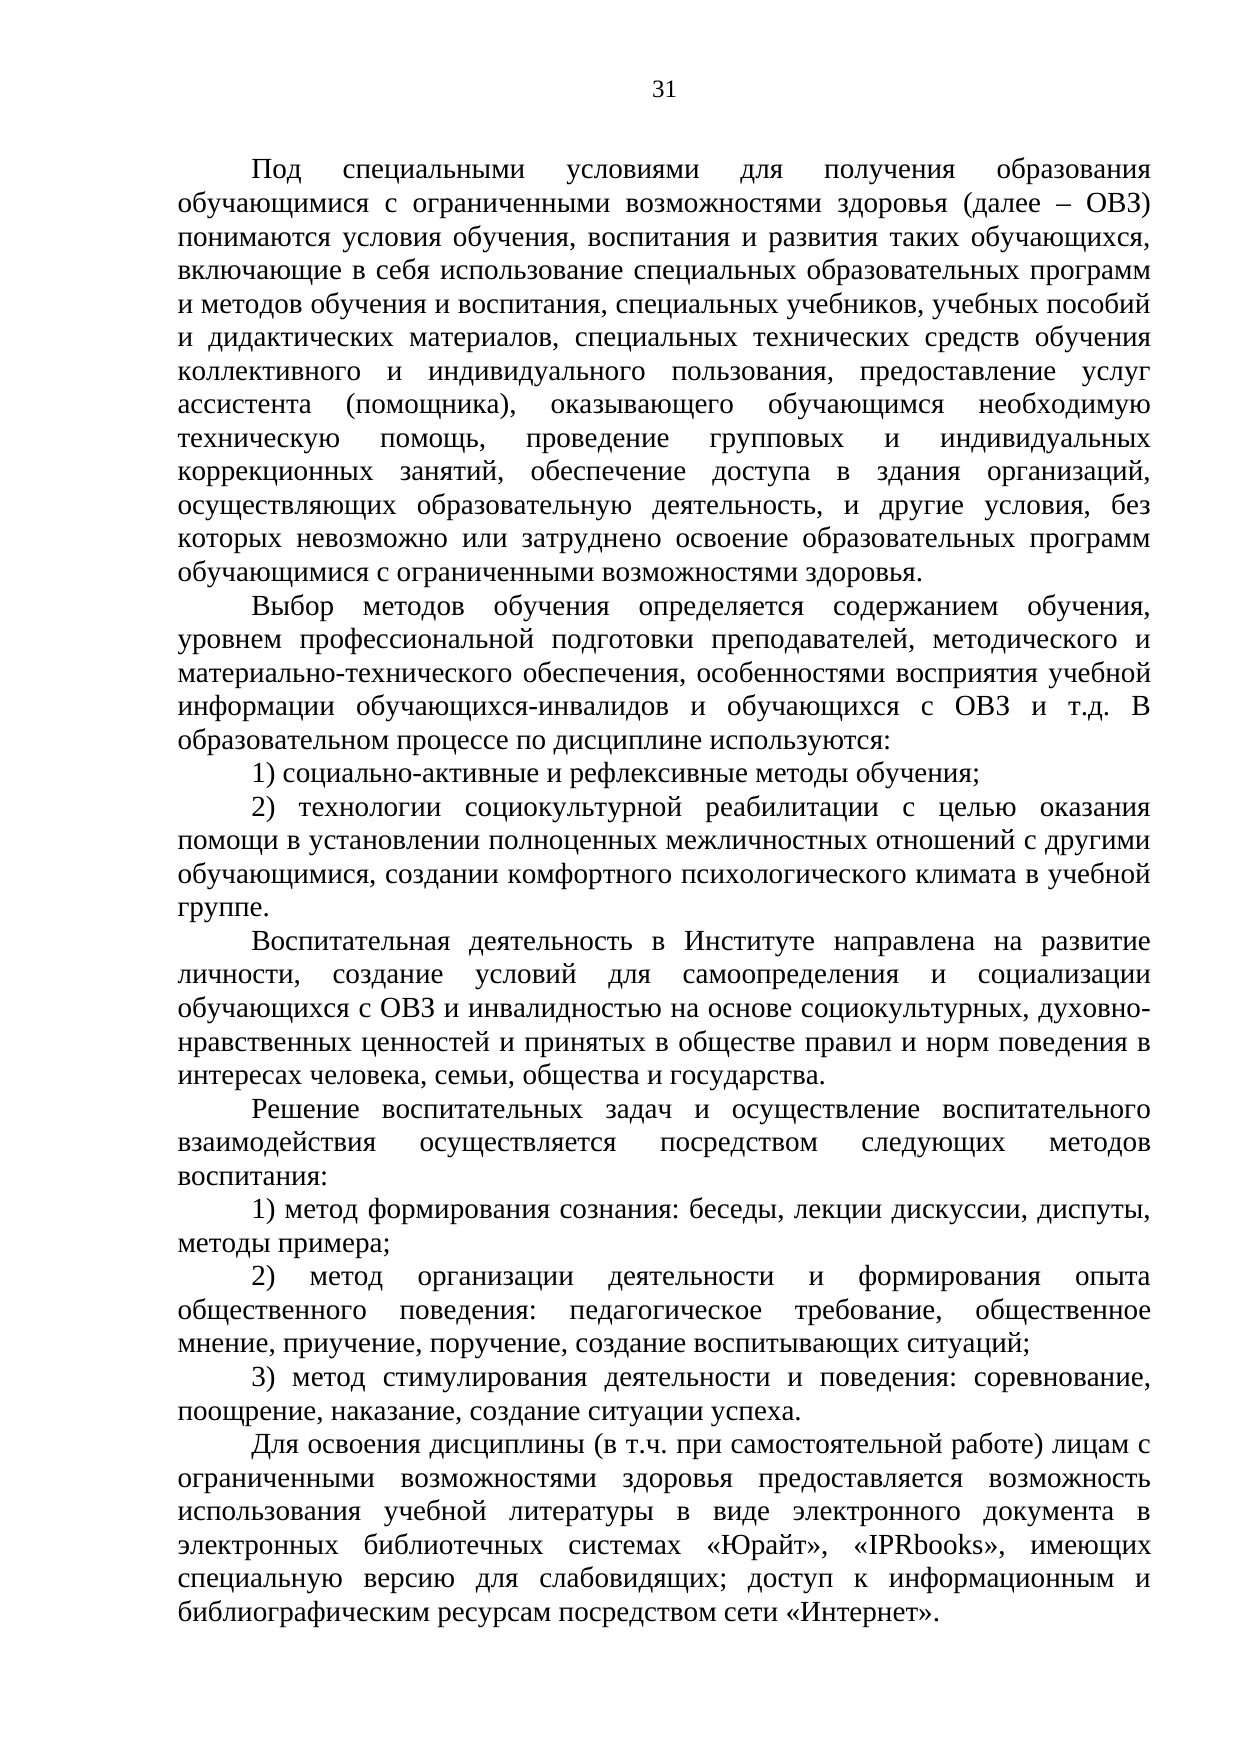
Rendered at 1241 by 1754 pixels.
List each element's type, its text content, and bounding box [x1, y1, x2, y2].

text Выбор методов обучения определяется содержанием обучения, уровнем профессиональной подготовки преподавателей, методического и материально-технического обеспечения, особенностями восприятия учебной информации обучающихся-инвалидов и обучающихся с ОВЗ и т.д. В образовательном процессе по дисциплине используются: [177, 588, 1152, 755]
text 2) технологии социокультурной реабилитации с целью оказания помощи в установлении полноценных межличностных отношений с другими обучающимися, создании комфортного психологического климата в учебной группе. [177, 789, 1152, 923]
text Под специальными условиями для получения образования обучающимися с ограниченными возможностями здоровья (далее – ОВЗ) понимаются условия обучения, воспитания и развития таких обучающихся, включающие в себя использование специальных образовательных программ и методов обучения и воспитания, специальных учебников, учебных пособий и дидактических материалов, специальных технических средств обучения коллективного и индивидуального пользования, предоставление услуг ассистента (помощника), оказывающего обучающимся необходимую техническую помощь, проведение групповых и индивидуальных коррекционных занятий, обеспечение доступа в здания организаций, осуществляющих образовательную деятельность, и другие условия, без которых невозможно или затруднено освоение образовательных программ обучающимися с ограниченными возможностями здоровья. [177, 152, 1152, 588]
text 3) метод стимулирования деятельности и поведения: соревнование, поощрение, наказание, создание ситуации успеха. [177, 1359, 1152, 1426]
text Для освоения дисциплины (в т.ч. при самостоятельной работе) лицам с ограниченными возможностями здоровья предоставляется возможность использования учебной литературы в виде электронного документа в электронных библиотечных системах «Юрайт», «IPRbooks», имеющих специальную версию для слабовидящих; доступ к информационным и библиографическим ресурсам посредством сети «Интернет». [177, 1426, 1152, 1627]
text Решение воспитательных задач и осуществление воспитательного взаимодействия осуществляется посредством следующих методов воспитания: [177, 1091, 1152, 1191]
text 2) метод организации деятельности и формирования опыта общественного поведения: педагогическое требование, общественное мнение, приучение, поручение, создание воспитывающих ситуаций; [177, 1258, 1152, 1359]
text Воспитательная деятельность в Институте направлена на развитие личности, создание условий для самоопределения и социализации обучающихся с ОВЗ и инвалидностью на основе социокультурных, духовно-нравственных ценностей и принятых в обществе правил и норм поведения в интересах человека, семьи, общества и государства. [177, 923, 1152, 1091]
text 1) социально-активные и рефлексивные методы обучения; [177, 755, 1152, 789]
text 1) метод формирования сознания: беседы, лекции дискуссии, диспуты, методы примера; [177, 1191, 1152, 1258]
